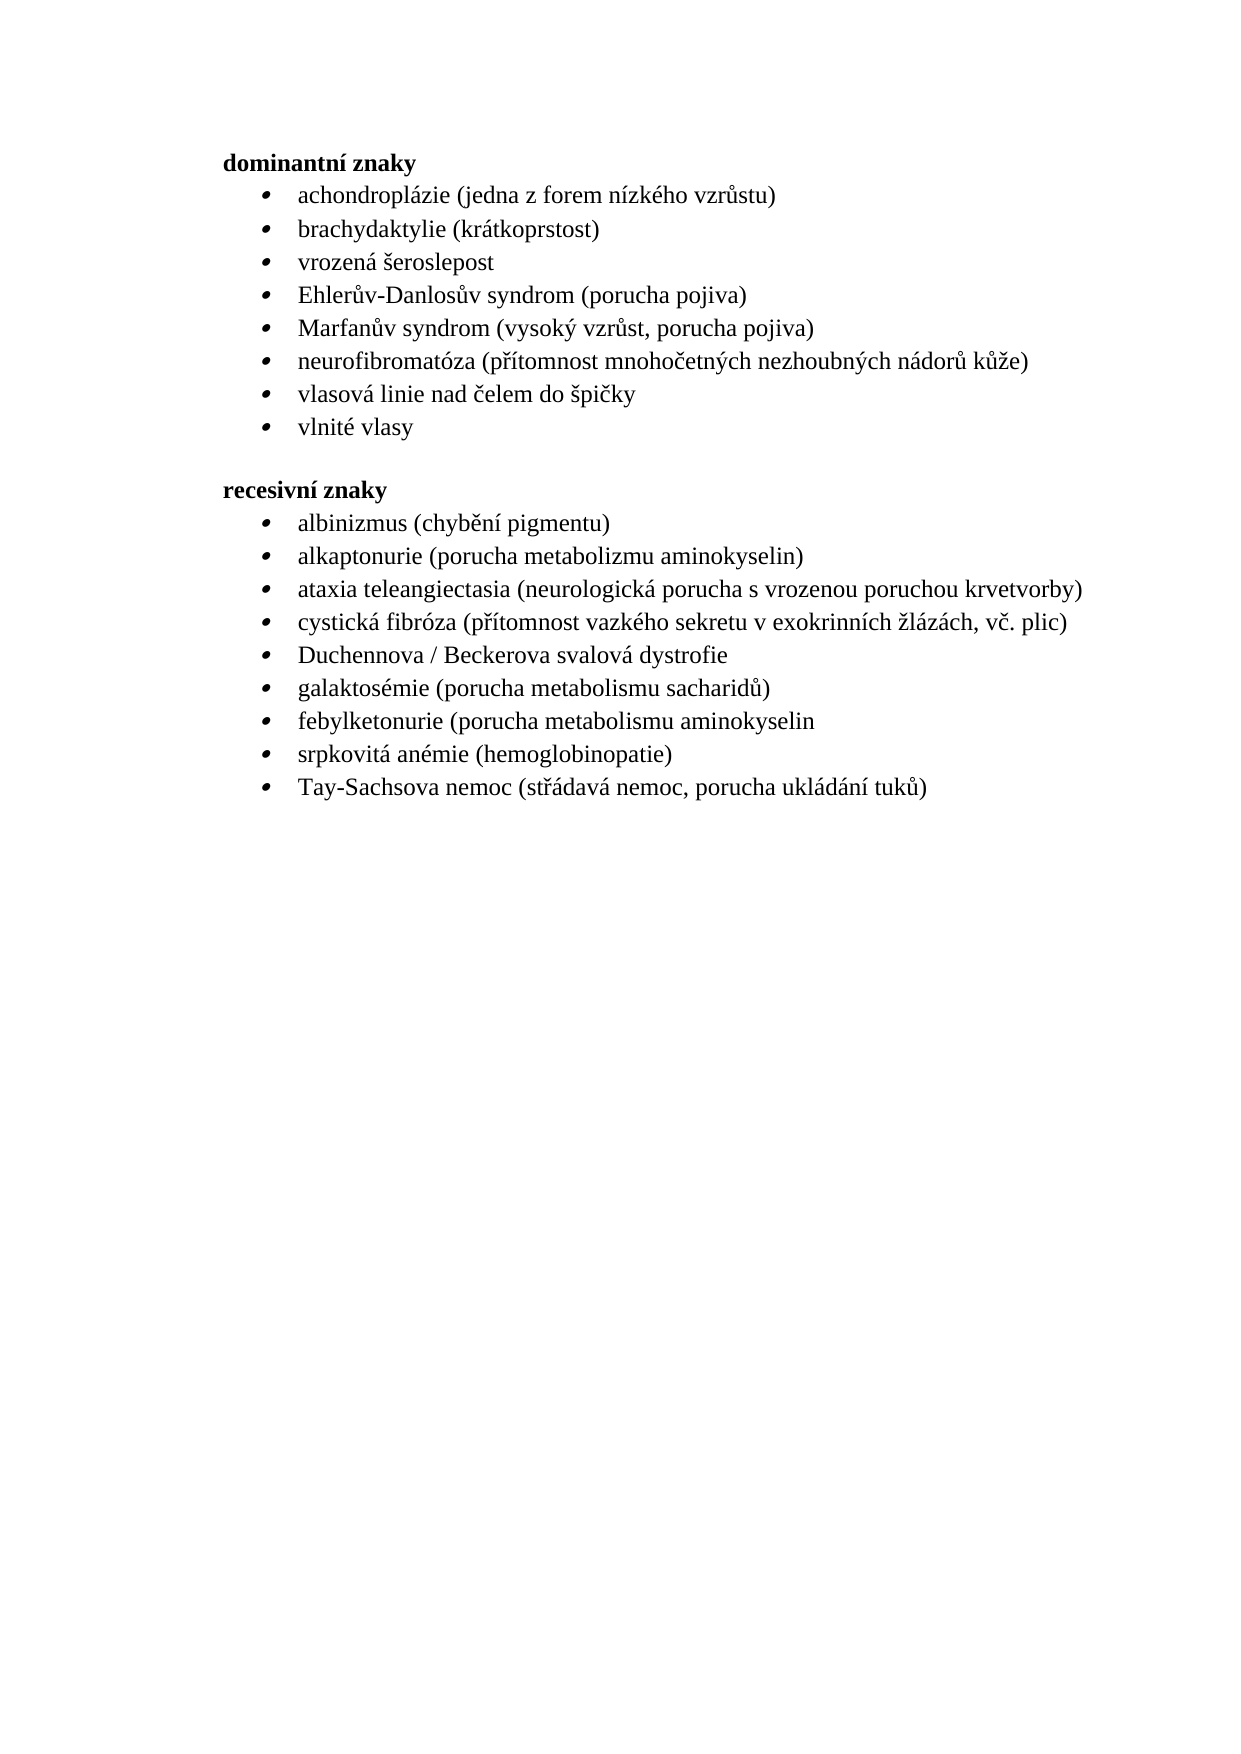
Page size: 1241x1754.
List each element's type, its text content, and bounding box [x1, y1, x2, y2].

list Marfanův syndrom (vysoký vzrůst, porucha pojiva) [260, 313, 1093, 341]
list dominantní znaky [223, 148, 1093, 176]
list Duchennova / Beckerova svalová dystrofie [260, 640, 1093, 669]
list galaktosémie (porucha metabolismu sacharidů) [260, 673, 1093, 702]
list febylketonurie (porucha metabolismu aminokyselin [260, 706, 1093, 735]
list vlasová linie nad čelem do špičky [260, 379, 1093, 407]
list neurofibromatóza (přítomnost mnohočetných nezhoubných nádorů kůže) [260, 346, 1093, 374]
list brachydaktylie (krátkoprstost) [260, 214, 1093, 242]
list ataxia teleangiectasia (neurologická porucha s vrozenou poruchou krvetvorby) [260, 574, 1093, 603]
list vlnité vlasy [260, 412, 1093, 441]
list Tay-Sachsova nemoc (střádavá nemoc, porucha ukládání tuků) [260, 772, 1093, 801]
list recesivní znaky [223, 475, 1093, 504]
list cystická fibróza (přítomnost vazkého sekretu v exokrinních žlázách, vč. plic) [260, 607, 1093, 636]
list srpkovitá anémie (hemoglobinopatie) [260, 739, 1093, 768]
list alkaptonurie (porucha metabolizmu aminokyselin) [260, 541, 1093, 570]
list albinizmus (chybění pigmentu) [260, 508, 1093, 537]
list Ehlerův-Danlosův syndrom (porucha pojiva) [260, 280, 1093, 308]
list achondroplázie (jedna z forem nízkého vzrůstu) [260, 181, 1093, 209]
list vrozená šeroslepost [260, 247, 1093, 275]
